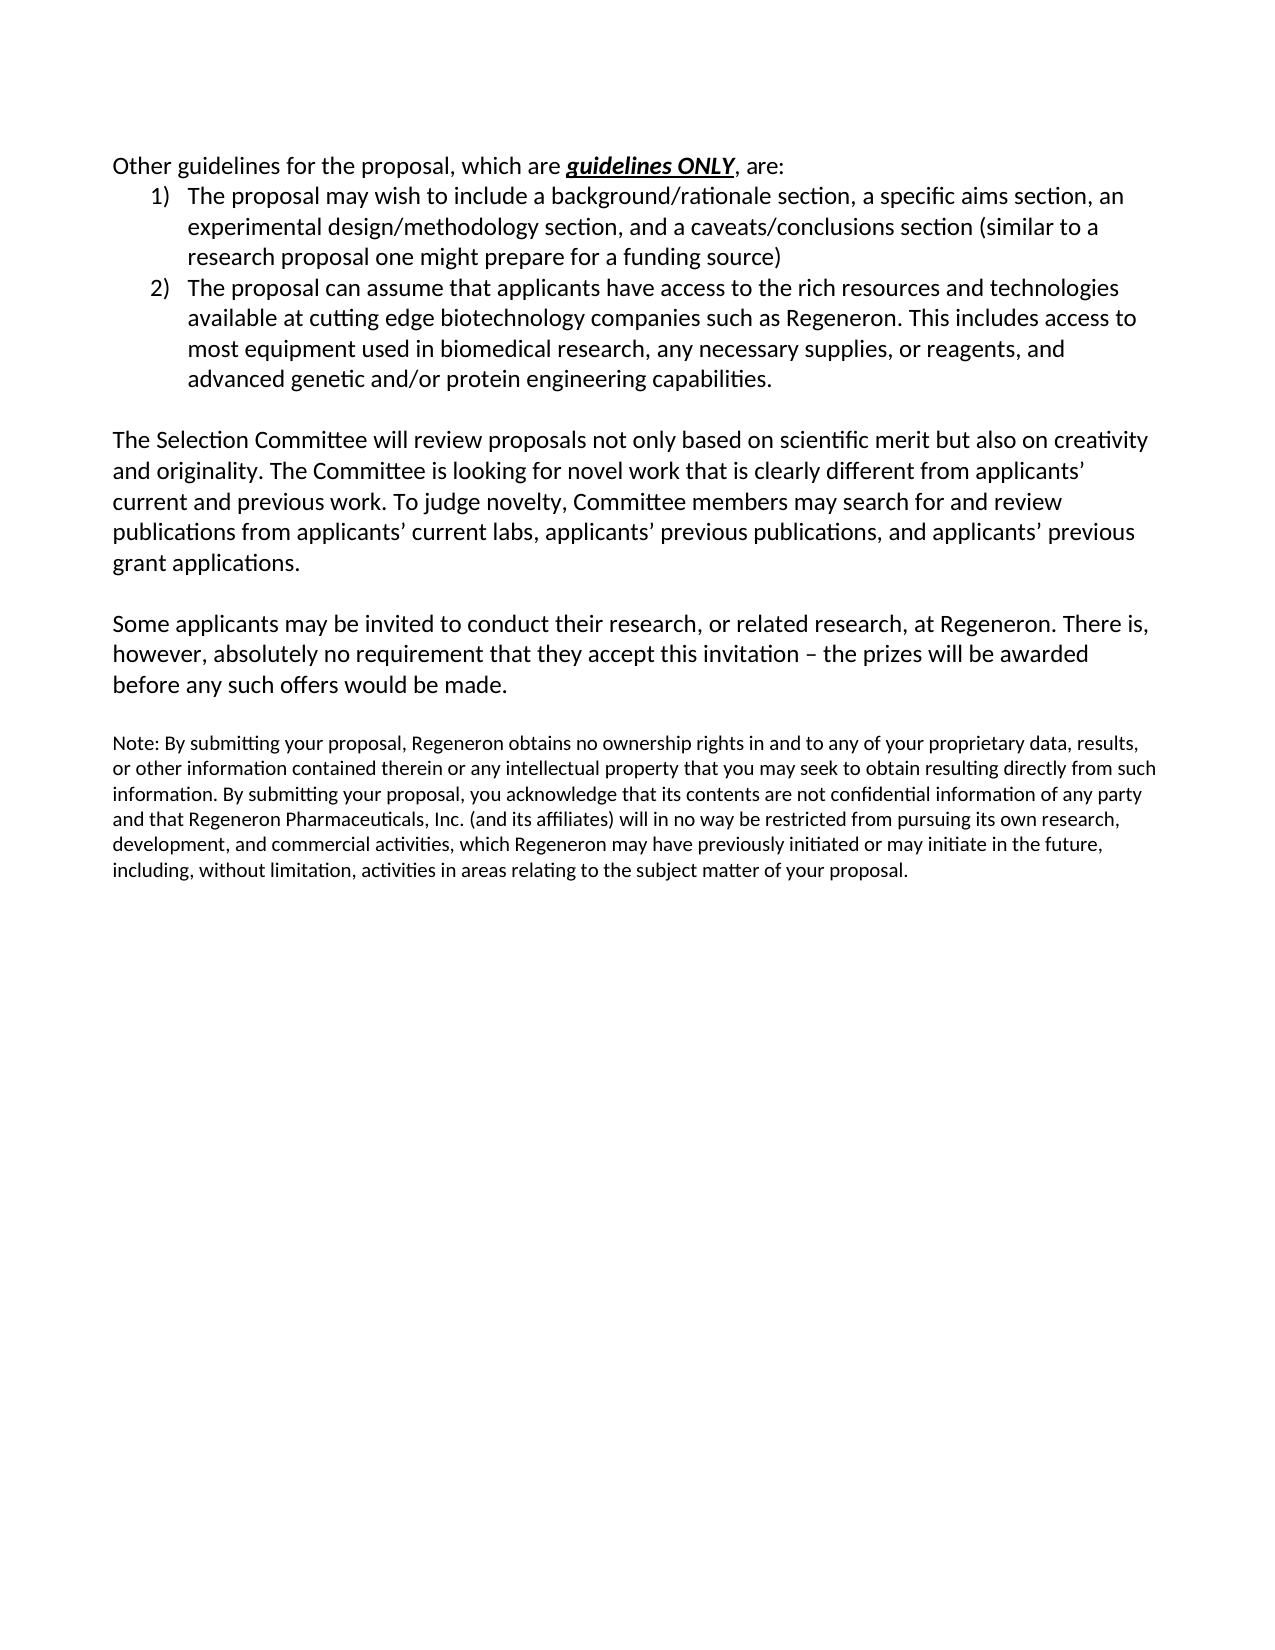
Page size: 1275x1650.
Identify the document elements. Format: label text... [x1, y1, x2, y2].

text Note: By submitting your proposal, Regeneron obtains no ownership rights in and to any of your proprietary data, results, or other information contained therein or any intellectual property that you may seek to obtain resulting directly from such information. By submitting your proposal, you acknowledge that its contents are not confidential information of any party and that Regeneron Pharmaceuticals, Inc. (and its affiliates) will in no way be restricted from pursuing its own research, development, and commercial activities, which Regeneron may have previously initiated or may initiate in the future, including, without limitation, activities in areas relating to the subject matter of your proposal. [112, 730, 1158, 882]
list The proposal may wish to include a background/rationale section, a specific aims section, an experimental design/methodology section, and a caveats/conclusions section (similar to a research proposal one might prepare for a funding source) [150, 180, 1125, 272]
text Some applicants may be invited to conduct their research, or related research, at Regeneron. There is, however, absolutely no requirement that they accept this invitation – the prizes will be awarded before any such offers would be made. [112, 608, 1156, 699]
text Other guidelines for the proposal, which are guidelines ONLY, are: [112, 150, 1175, 180]
text The Selection Committee will review proposals not only based on scientific merit but also on creativity and originality. The Committee is looking for novel work that is clearly different from applicants’ current and previous work. To judge novelty, Committee members may search for and review publications from applicants’ current labs, applicants’ previous publications, and applicants’ previous grant applications. [112, 425, 1156, 577]
list The proposal can assume that applicants have access to the rich resources and technologies available at cutting edge biotechnology companies such as Regeneron. This includes access to most equipment used in biomedical research, any necessary supplies, or reagents, and advanced genetic and/or protein engineering capabilities. [150, 272, 1138, 394]
